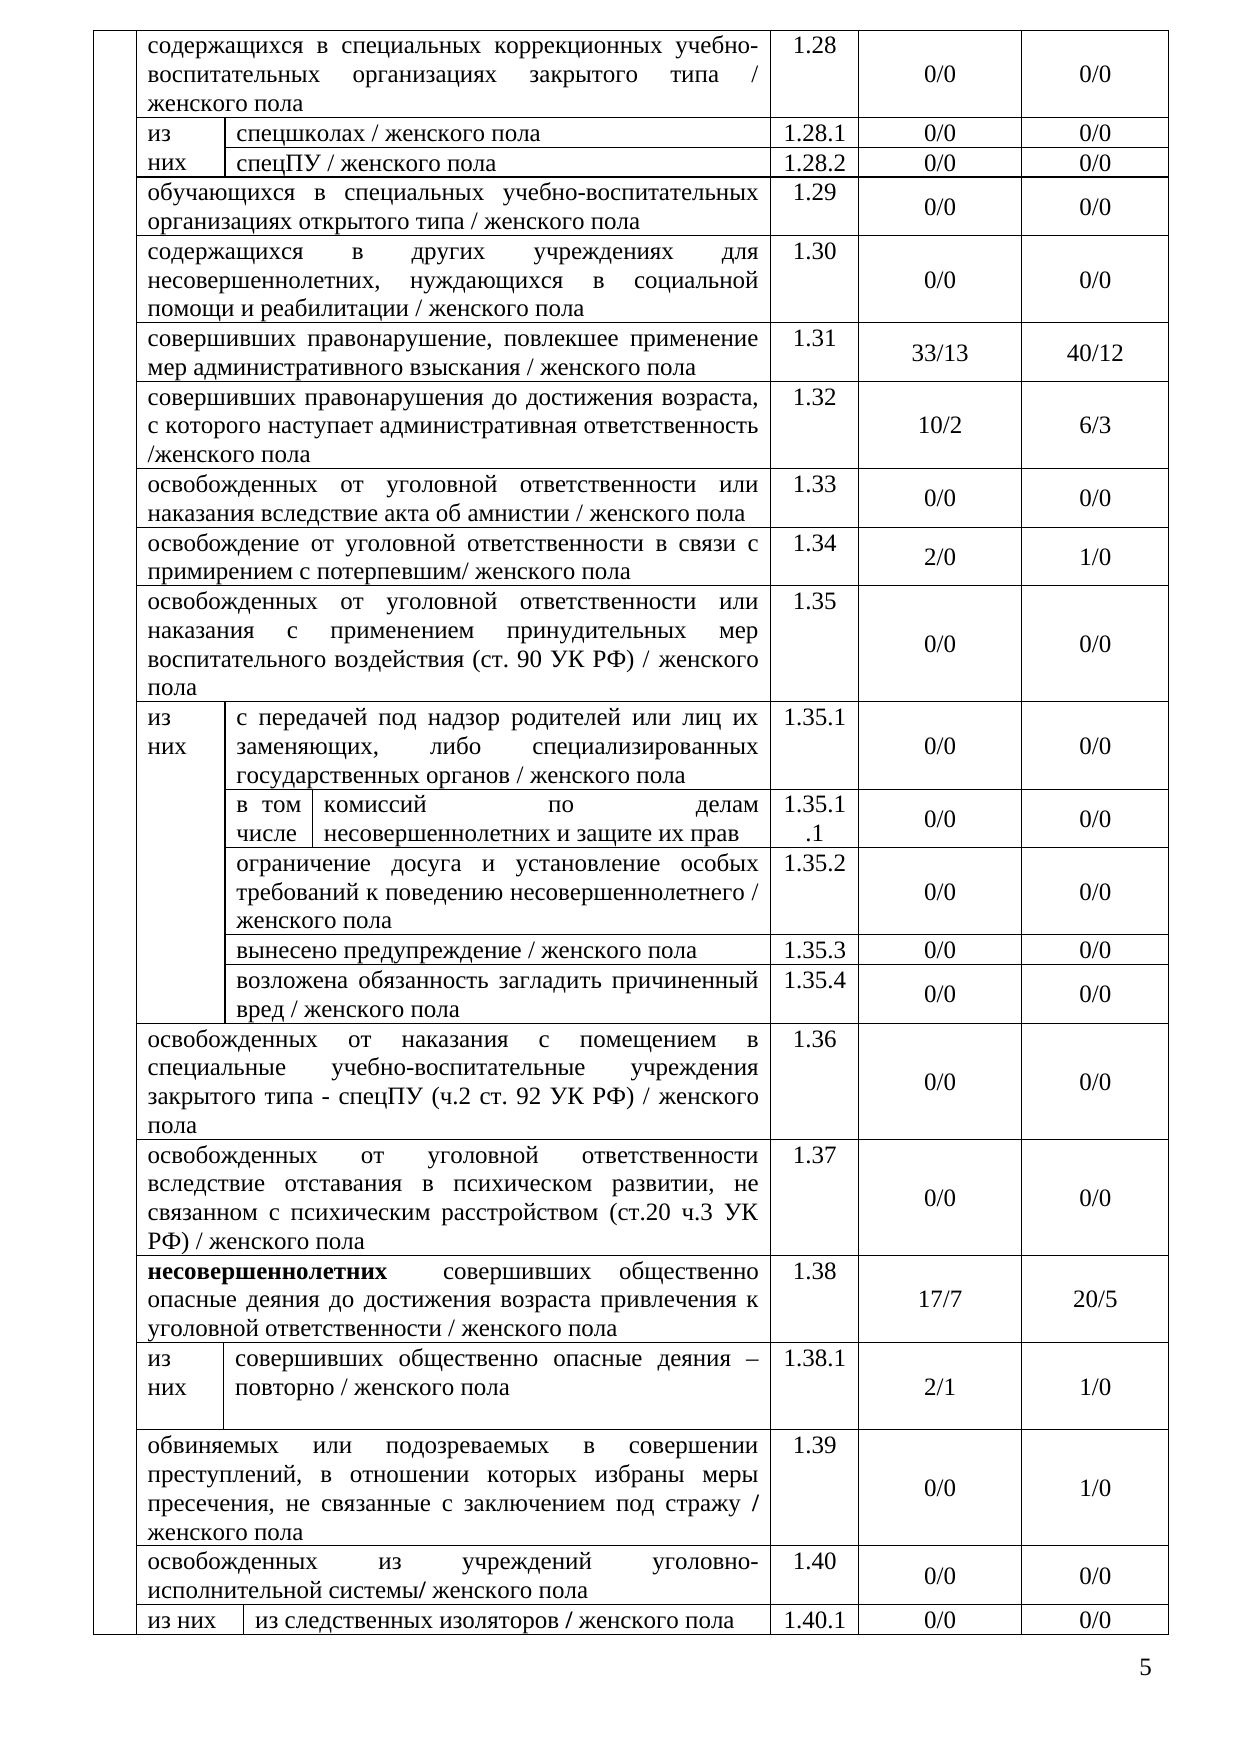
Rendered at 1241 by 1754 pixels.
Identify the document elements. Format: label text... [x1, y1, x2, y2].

table_cell 1.31 [771, 323, 858, 381]
table_cell 6/3 [1022, 382, 1168, 468]
table_cell 1.28.2 [771, 148, 858, 176]
table_cell 1.28 [771, 31, 858, 117]
table_cell освобождение от уголовной ответственности в связи с примирением с потерпевшим/ женского пола [137, 528, 770, 585]
table_cell 0/0 [859, 1605, 1021, 1634]
table_cell обучающихся в специальных учебно-воспитательных организациях открытого типа / женского пола [137, 178, 770, 235]
table_cell 0/0 [1022, 1140, 1168, 1255]
table_cell содержащихся в других учреждениях для несовершеннолетних, нуждающихся в социальной помощи и реабилитации / женского пола [137, 236, 770, 322]
table_cell совершивших общественно опасные деяния – повторно / женского пола [224, 1343, 770, 1429]
table_cell 1/0 [1022, 1343, 1168, 1429]
table_cell 1.35.2 [771, 848, 858, 934]
table_cell 2/1 [859, 1343, 1021, 1429]
table_cell ограничение досуга и установление особых требований к поведению несовершеннолетнего / женского пола [226, 848, 770, 934]
table_cell 1.35.1 [771, 702, 858, 788]
table_cell 1.38 [771, 1256, 858, 1342]
table_cell 2/0 [859, 528, 1021, 585]
table_cell 1.37 [771, 1140, 858, 1255]
table_cell 0/0 [1022, 702, 1168, 788]
table_cell 0/0 [859, 935, 1021, 964]
table_cell 33/13 [859, 323, 1021, 381]
table_cell в том числе [226, 790, 312, 847]
table_cell освобожденных от уголовной ответственности вследствие отставания в психическом развитии, не связанном с психическим расстройством (ст.20 ч.3 УК РФ) / женского пола [137, 1140, 770, 1255]
table_cell 1.38.1 [771, 1343, 858, 1429]
table_cell 0/0 [1022, 1605, 1168, 1634]
table_cell 0/0 [859, 1546, 1021, 1604]
table_cell 1.35.4 [771, 965, 858, 1023]
table_cell из них [137, 118, 224, 176]
table_cell 1.29 [771, 178, 858, 235]
table_cell обвиняемых или подозреваемых в совершении преступлений, в отношении которых избраны меры пресечения, не связанные с заключением под стражу / женского пола [137, 1430, 770, 1545]
table_cell возложена обязанность загладить причиненный вред / женского пола [226, 965, 770, 1023]
table_cell 1.39 [771, 1430, 858, 1545]
table_cell освобожденных от уголовной ответственности или наказания с применением принудительных мер воспитательного воздействия (ст. 90 УК РФ) / женского пола [137, 586, 770, 701]
table_cell 0/0 [859, 1140, 1021, 1255]
table_cell 0/0 [859, 236, 1021, 322]
table_cell 0/0 [1022, 1546, 1168, 1604]
table_cell освобожденных от уголовной ответственности или наказания вследствие акта об амнистии / женского пола [137, 469, 770, 527]
table_cell спецПУ / женского пола [226, 148, 770, 176]
table_cell 1.40 [771, 1546, 858, 1604]
table_cell 1/0 [1022, 1430, 1168, 1545]
table_cell освобожденных от наказания с помещением в специальные учебно-воспитательные учреждения закрытого типа - спецПУ (ч.2 ст. 92 УК РФ) / женского пола [137, 1024, 770, 1139]
table_cell комиссий по делам несовершеннолетних и защите их прав [313, 790, 770, 847]
table_cell из них [137, 1605, 243, 1634]
table_cell 0/0 [1022, 236, 1168, 322]
table_cell 0/0 [1022, 586, 1168, 701]
table_cell 0/0 [1022, 469, 1168, 527]
table_cell 1.33 [771, 469, 858, 527]
table_cell 0/0 [859, 790, 1021, 847]
table_cell 0/0 [1022, 965, 1168, 1023]
table_cell 0/0 [859, 1430, 1021, 1545]
table_cell 0/0 [859, 31, 1021, 117]
table_cell 0/0 [859, 702, 1021, 788]
table_cell совершивших правонарушение, повлекшее применение мер административного взыскания / женского пола [137, 323, 770, 381]
table_cell 1.35 [771, 586, 858, 701]
table_cell 0/0 [859, 178, 1021, 235]
table_cell из них [137, 1343, 223, 1429]
table_cell 0/0 [1022, 1024, 1168, 1139]
table_cell 1/0 [1022, 528, 1168, 585]
table_cell 0/0 [859, 586, 1021, 701]
table_cell 0/0 [1022, 848, 1168, 934]
table_cell 1.35.3 [771, 935, 858, 964]
table_cell 1.35.1.1 [771, 790, 858, 847]
table_cell 40/12 [1022, 323, 1168, 381]
table_cell 0/0 [1022, 148, 1168, 176]
table_cell 20/5 [1022, 1256, 1168, 1342]
table_cell 0/0 [859, 965, 1021, 1023]
table_cell освобожденных из учреждений уголовно-исполнительной системы/ женского пола [137, 1546, 770, 1604]
table_cell 1.40.1 [771, 1605, 858, 1634]
table_cell 1.34 [771, 528, 858, 585]
table_cell 0/0 [1022, 935, 1168, 964]
table_cell 0/0 [1022, 118, 1168, 147]
table_cell 0/0 [859, 118, 1021, 147]
table_cell 1.36 [771, 1024, 858, 1139]
table_cell 0/0 [859, 1024, 1021, 1139]
table_cell вынесено предупреждение / женского пола [226, 935, 770, 964]
table_cell 0/0 [1022, 31, 1168, 117]
table_cell 1.30 [771, 236, 858, 322]
table_cell 1.32 [771, 382, 858, 468]
table_cell 10/2 [859, 382, 1021, 468]
table_cell содержащихся в специальных коррекционных учебно-воспитательных организациях закрытого типа / женского пола [137, 31, 770, 117]
table_cell 17/7 [859, 1256, 1021, 1342]
table_cell с передачей под надзор родителей или лиц их заменяющих, либо специализированных государственных органов / женского пола [226, 702, 770, 788]
table_cell 0/0 [859, 848, 1021, 934]
table_cell 1.28.1 [771, 118, 858, 147]
table_cell 0/0 [859, 469, 1021, 527]
table_cell совершивших правонарушения до достижения возраста, с которого наступает административная ответственность /женского пола [137, 382, 770, 468]
table_cell 0/0 [1022, 790, 1168, 847]
table_cell 0/0 [1022, 178, 1168, 235]
table_cell 0/0 [859, 148, 1021, 176]
table_cell из них [137, 702, 224, 1023]
table_cell несовершеннолетних совершивших общественно опасные деяния до достижения возраста привлечения к уголовной ответственности / женского пола [137, 1256, 770, 1342]
table_cell спецшколах / женского пола [226, 118, 770, 147]
table_cell из следственных изоляторов / женского пола [244, 1605, 770, 1634]
